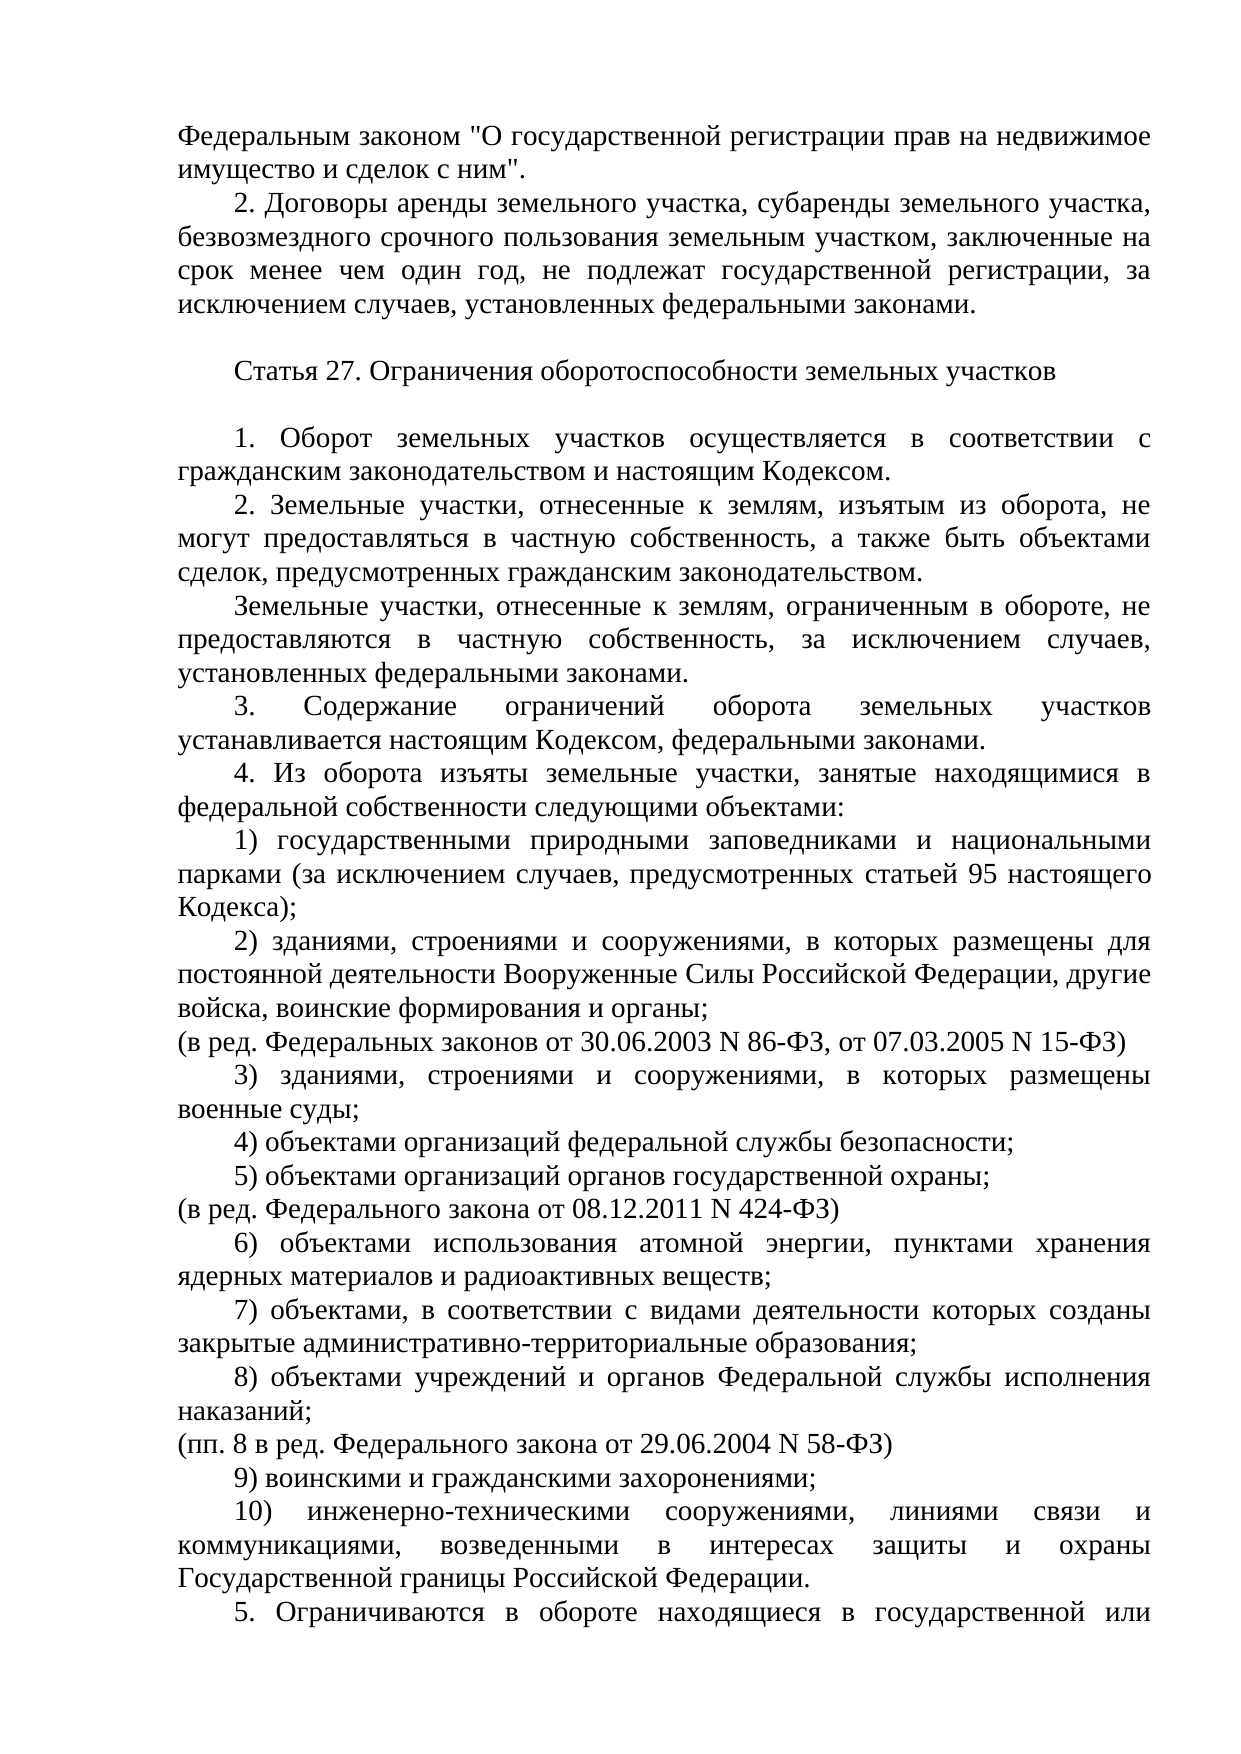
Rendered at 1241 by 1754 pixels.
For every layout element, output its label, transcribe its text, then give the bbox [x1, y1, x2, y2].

text 4. Из оборота изъяты земельные участки, занятые находящимися в федеральной собственности следующими объектами: [177, 755, 1152, 822]
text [177, 1594, 1152, 1627]
text 9) воинскими и гражданскими захоронениями; [177, 1460, 1152, 1493]
text 1. Оборот земельных участков осуществляется в соответствии с гражданским законодательством и настоящим Кодексом. [177, 420, 1152, 487]
text 3. Содержание ограничений оборота земельных участков устанавливается настоящим Кодексом, федеральными законами. [177, 688, 1152, 755]
text Статья 27. Ограничения оборотоспособности земельных участков [177, 353, 1152, 386]
text 3) зданиями, строениями и сооружениями, в которых размещены военные суды; [177, 1057, 1152, 1124]
text (в ред. Федеральных законов от 30.06.2003 N 86-ФЗ, от 07.03.2005 N 15-ФЗ) [177, 1024, 1152, 1057]
text Земельные участки, отнесенные к землям, ограниченным в обороте, не предоставляются в частную собственность, за исключением случаев, установленных федеральными законами. [177, 588, 1152, 688]
text 4) объектами организаций федеральной службы безопасности; [177, 1124, 1152, 1158]
text (в ред. Федерального закона от 08.12.2011 N 424-ФЗ) [177, 1191, 1152, 1225]
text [177, 118, 1152, 185]
text 2. Земельные участки, отнесенные к землям, изъятым из оборота, не могут предоставляться в частную собственность, а также быть объектами сделок, предусмотренных гражданским законодательством. [177, 487, 1152, 588]
text (пп. 8 в ред. Федерального закона от 29.06.2004 N 58-ФЗ) [177, 1426, 1152, 1460]
text 6) объектами использования атомной энергии, пунктами хранения ядерных материалов и радиоактивных веществ; [177, 1225, 1152, 1292]
text 10) инженерно-техническими сооружениями, линиями связи и коммуникациями, возведенными в интересах защиты и охраны Государственной границы Российской Федерации. [177, 1493, 1152, 1594]
text 2. Договоры аренды земельного участка, субаренды земельного участка, безвозмездного срочного пользования земельным участком, заключенные на срок менее чем один год, не подлежат государственной регистрации, за исключением случаев, установленных федеральными законами. [177, 185, 1152, 319]
text 8) объектами учреждений и органов Федеральной службы исполнения наказаний; [177, 1359, 1152, 1426]
text 5) объектами организаций органов государственной охраны; [177, 1158, 1152, 1191]
text 7) объектами, в соответствии с видами деятельности которых созданы закрытые административно-территориальные образования; [177, 1292, 1152, 1359]
text 1) государственными природными заповедниками и национальными парками (за исключением случаев, предусмотренных статьей 95 настоящего Кодекса); [177, 822, 1152, 923]
text 2) зданиями, строениями и сооружениями, в которых размещены для постоянной деятельности Вооруженные Силы Российской Федерации, другие войска, воинские формирования и органы; [177, 923, 1152, 1024]
